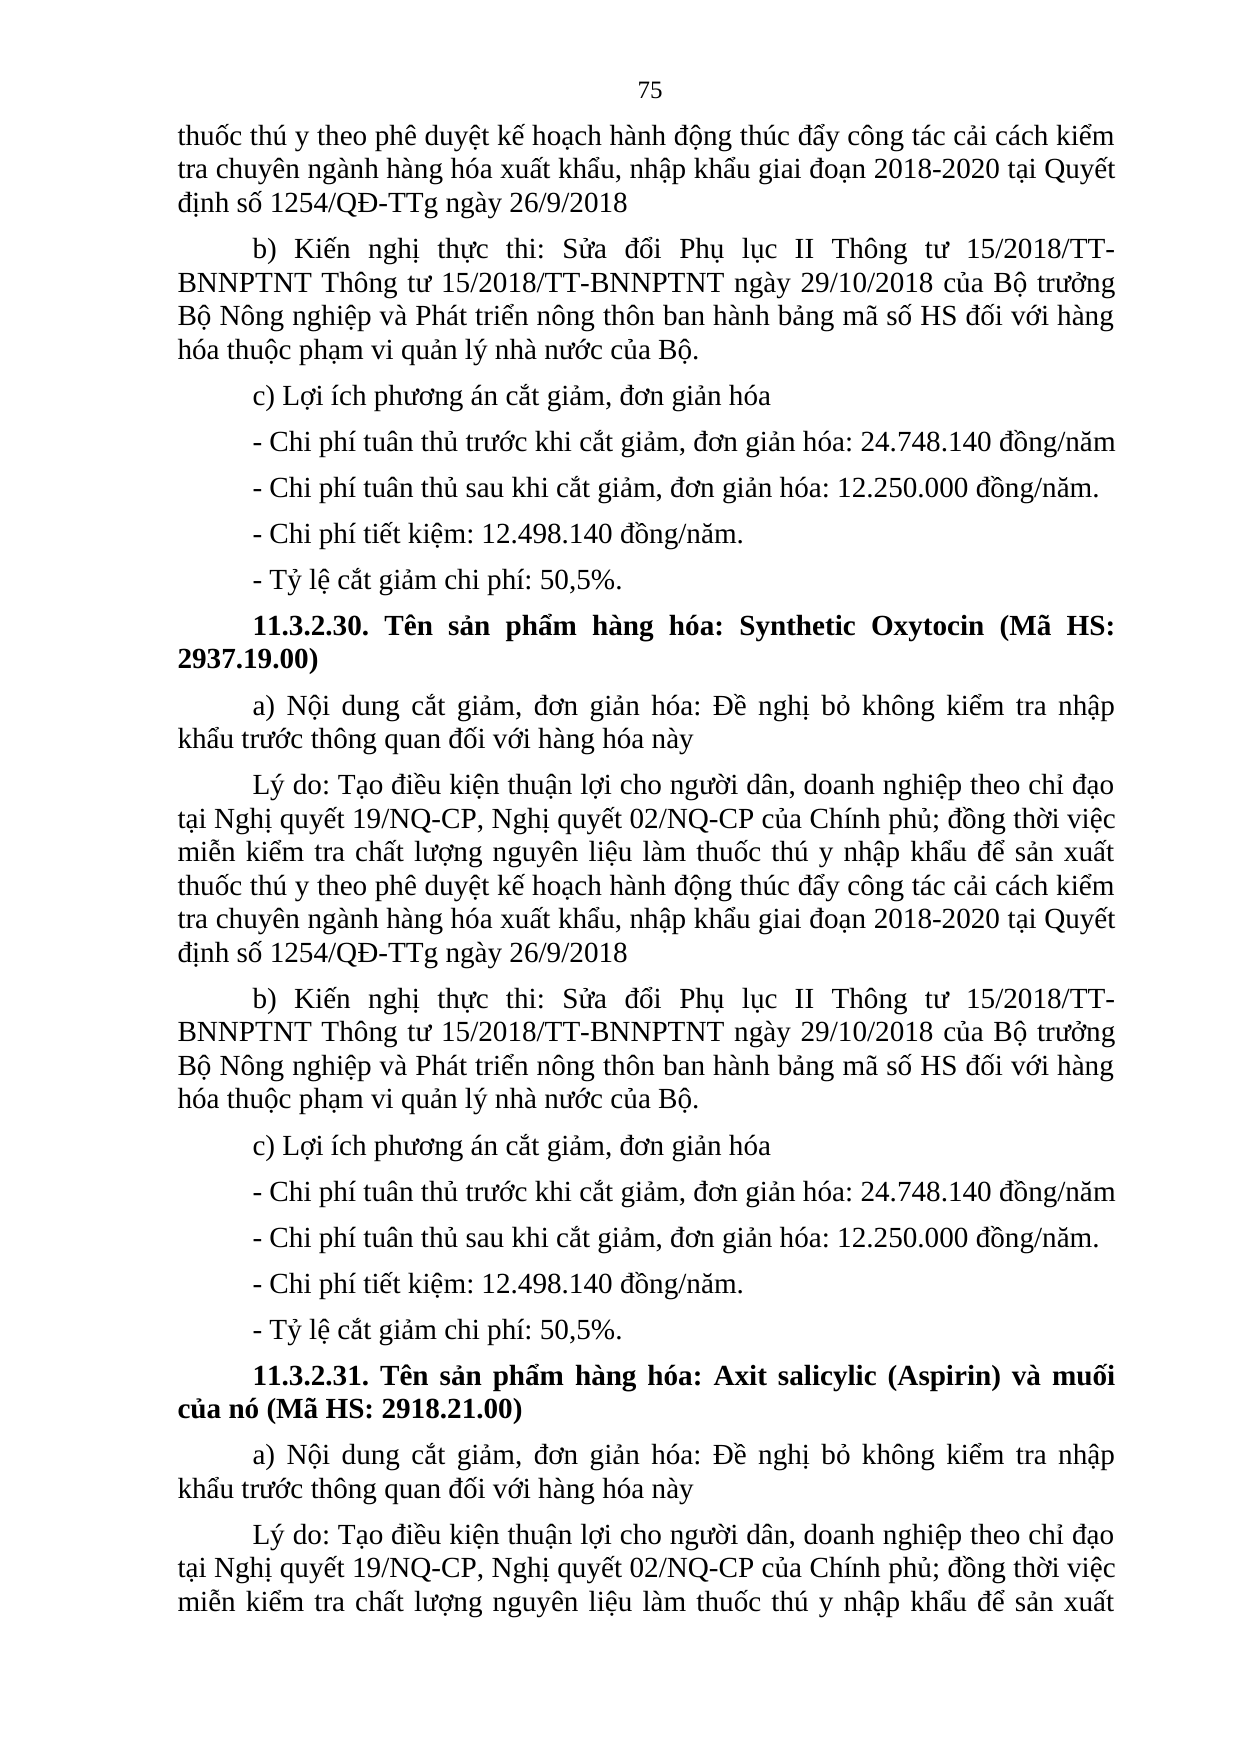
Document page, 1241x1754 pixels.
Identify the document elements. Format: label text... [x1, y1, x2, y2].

text - Tỷ lệ cắt giảm chi phí: 50,5%. [177, 562, 1116, 596]
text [177, 1517, 1116, 1618]
text - Chi phí tuân thủ sau khi cắt giảm, đơn giản hóa: 12.250.000 đồng/năm. [177, 470, 1116, 503]
text 11.3.2.30. Tên sản phẩm hàng hóa: Synthetic Oxytocin (Mã HS: 2937.19.00) [177, 608, 1116, 675]
text c) Lợi ích phương án cắt giảm, đơn giản hóa [177, 378, 1116, 411]
text c) Lợi ích phương án cắt giảm, đơn giản hóa [177, 1128, 1116, 1161]
text b) Kiến nghị thực thi: Sửa đổi Phụ lục II Thông tư 15/2018/TT-BNNPTNT Thông tư 15/2018/TT-BNNPTNT ngày 29/10/2018 của Bộ trưởng Bộ Nông nghiệp và Phát triển nông thôn ban hành bảng mã số HS đối với hàng hóa thuộc phạm vi quản lý nhà nước của Bộ. [177, 231, 1116, 365]
text a) Nội dung cắt giảm, đơn giản hóa: Đề nghị bỏ không kiểm tra nhập khẩu trước thông quan đối với hàng hóa này [177, 1437, 1116, 1504]
text - Chi phí tiết kiệm: 12.498.140 đồng/năm. [177, 1266, 1116, 1299]
text a) Nội dung cắt giảm, đơn giản hóa: Đề nghị bỏ không kiểm tra nhập khẩu trước thông quan đối với hàng hóa này [177, 688, 1116, 755]
text b) Kiến nghị thực thi: Sửa đổi Phụ lục II Thông tư 15/2018/TT-BNNPTNT Thông tư 15/2018/TT-BNNPTNT ngày 29/10/2018 của Bộ trưởng Bộ Nông nghiệp và Phát triển nông thôn ban hành bảng mã số HS đối với hàng hóa thuộc phạm vi quản lý nhà nước của Bộ. [177, 981, 1116, 1115]
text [177, 118, 1116, 219]
text - Chi phí tuân thủ sau khi cắt giảm, đơn giản hóa: 12.250.000 đồng/năm. [177, 1220, 1116, 1253]
text - Chi phí tuân thủ trước khi cắt giảm, đơn giản hóa: 24.748.140 đồng/năm [177, 1174, 1116, 1207]
text - Chi phí tuân thủ trước khi cắt giảm, đơn giản hóa: 24.748.140 đồng/năm [177, 424, 1116, 457]
text - Chi phí tiết kiệm: 12.498.140 đồng/năm. [177, 516, 1116, 549]
text 11.3.2.31. Tên sản phẩm hàng hóa: Axit salicylic (Aspirin) và muối của nó (Mã HS: 2918.21.00) [177, 1358, 1116, 1425]
text - Tỷ lệ cắt giảm chi phí: 50,5%. [177, 1312, 1116, 1345]
